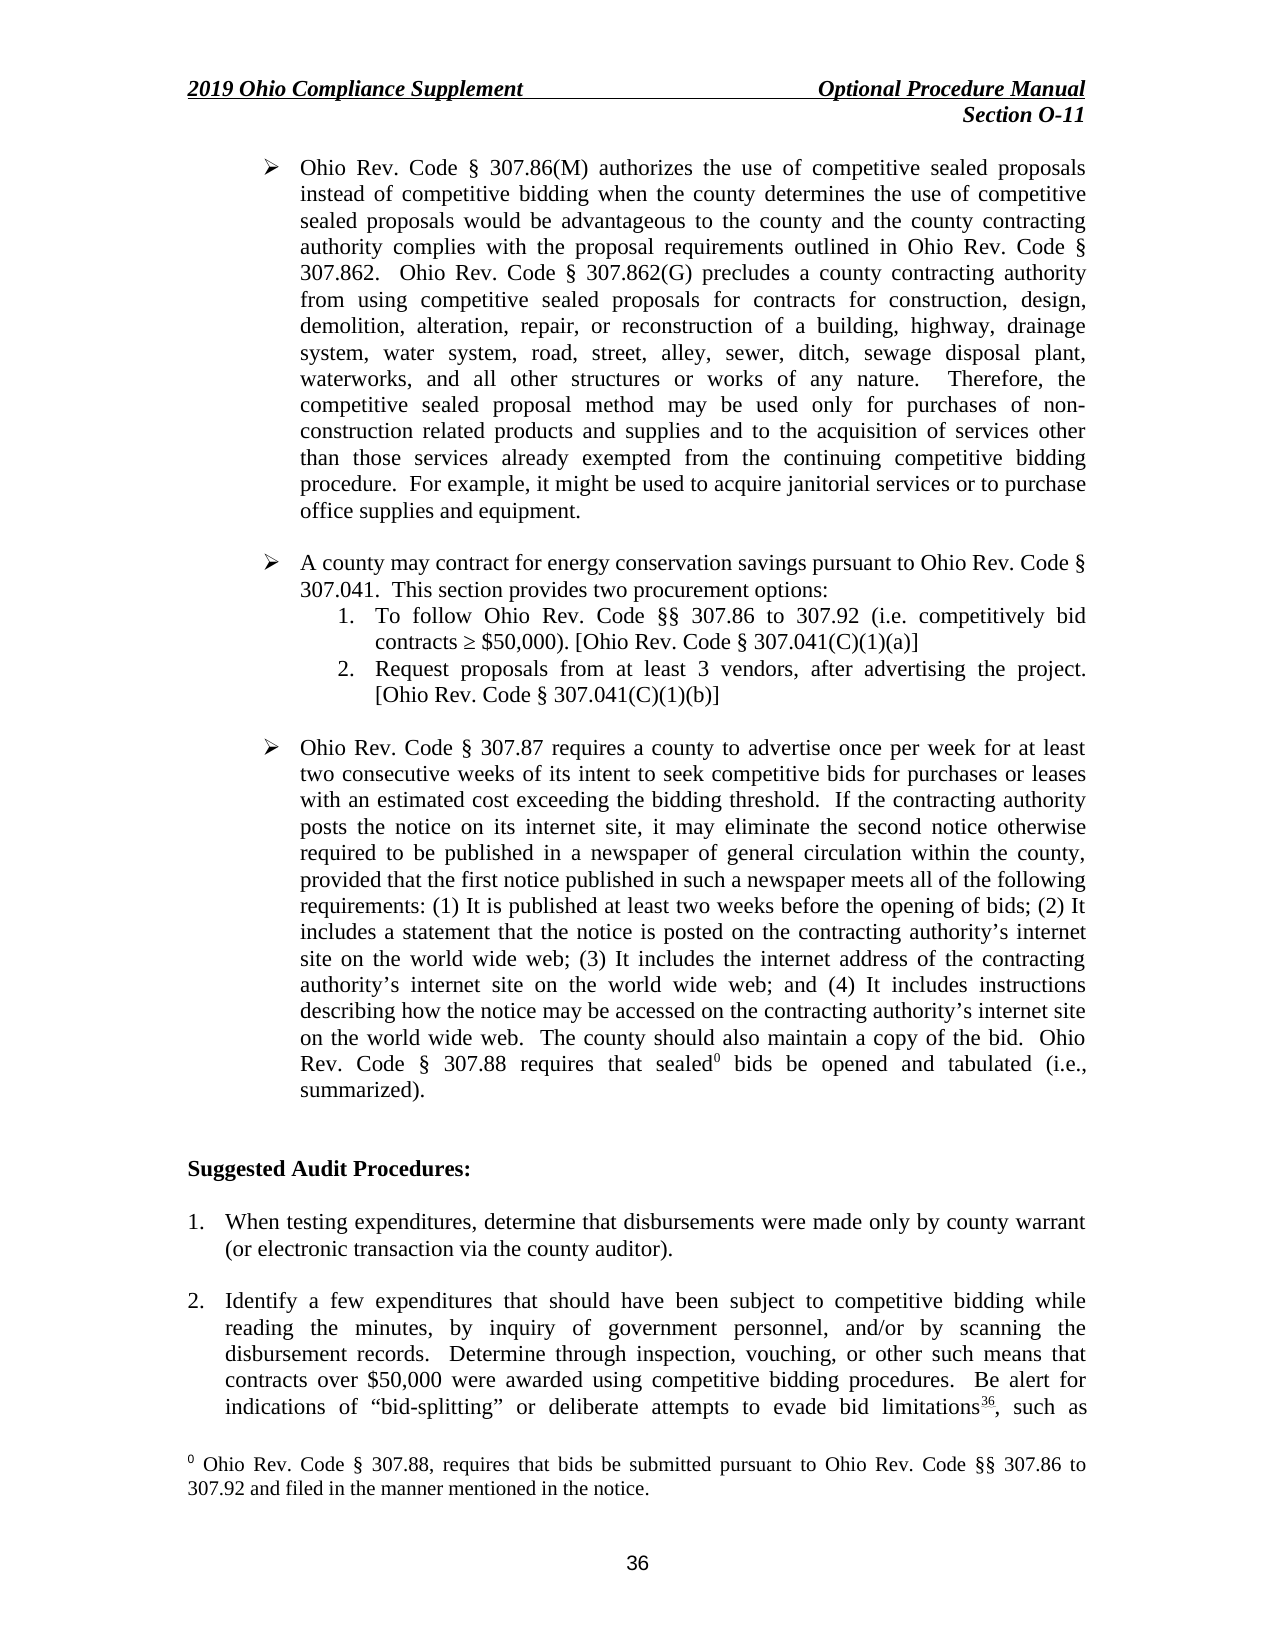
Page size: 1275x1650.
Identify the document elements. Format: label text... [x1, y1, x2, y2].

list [187, 1287, 1087, 1419]
list Ohio Rev. Code § 307.87 requires a county to advertise once per week for at least two consecutive weeks of its intent to seek competitive bids for purchases or leases with an estimated cost exceeding the bidding threshold. If the contracting authority posts the notice on its internet site, it may eliminate the second notice otherwise required to be published in a newspaper of general circulation within the county, provided that the first notice published in such a newspaper meets all of the following requirements: (1) It is published at least two weeks before the opening of bids; (2) It includes a statement that the notice is posted on the contracting authority’s internet site on the world wide web; (3) It includes the internet address of the contracting authority’s internet site on the world wide web; and (4) It includes instructions describing how the notice may be accessed on the contracting authority’s internet site on the world wide web. The county should also maintain a copy of the bid. Ohio Rev. Code § 307.88 requires that sealed bids be opened and tabulated (i.e., summarized). [262, 734, 1087, 1103]
list When testing expenditures, determine that disbursements were made only by county warrant (or electronic transaction via the county auditor). [187, 1208, 1087, 1261]
list A county may contract for energy conservation savings pursuant to Ohio Rev. Code § 307.041. This section provides two procurement options: [262, 549, 1087, 602]
text Suggested Audit Procedures: [187, 1156, 1087, 1182]
list To follow Ohio Rev. Code §§ 307.86 to 307.92 (i.e. competitively bid contracts ≥ $50,000). [Ohio Rev. Code § 307.041(C)(1)(a)] [337, 602, 1087, 655]
list Ohio Rev. Code § 307.86(M) authorizes the use of competitive sealed proposals instead of competitive bidding when the county determines the use of competitive sealed proposals would be advantageous to the county and the county contracting authority complies with the proposal requirements outlined in Ohio Rev. Code § 307.862. Ohio Rev. Code § 307.862(G) precludes a county contracting authority from using competitive sealed proposals for contracts for construction, design, demolition, alteration, repair, or reconstruction of a building, highway, drainage system, water system, road, street, alley, sewer, ditch, sewage disposal plant, waterworks, and all other structures or works of any nature. Therefore, the competitive sealed proposal method may be used only for purchases of non-construction related products and supplies and to the acquisition of services other than those services already exempted from the continuing competitive bidding procedure. For example, it might be used to acquire janitorial services or to purchase office supplies and equipment. [262, 154, 1087, 523]
list Request proposals from at least 3 vendors, after advertising the project. [Ohio Rev. Code § 307.041(C)(1)(b)] [337, 655, 1087, 707]
